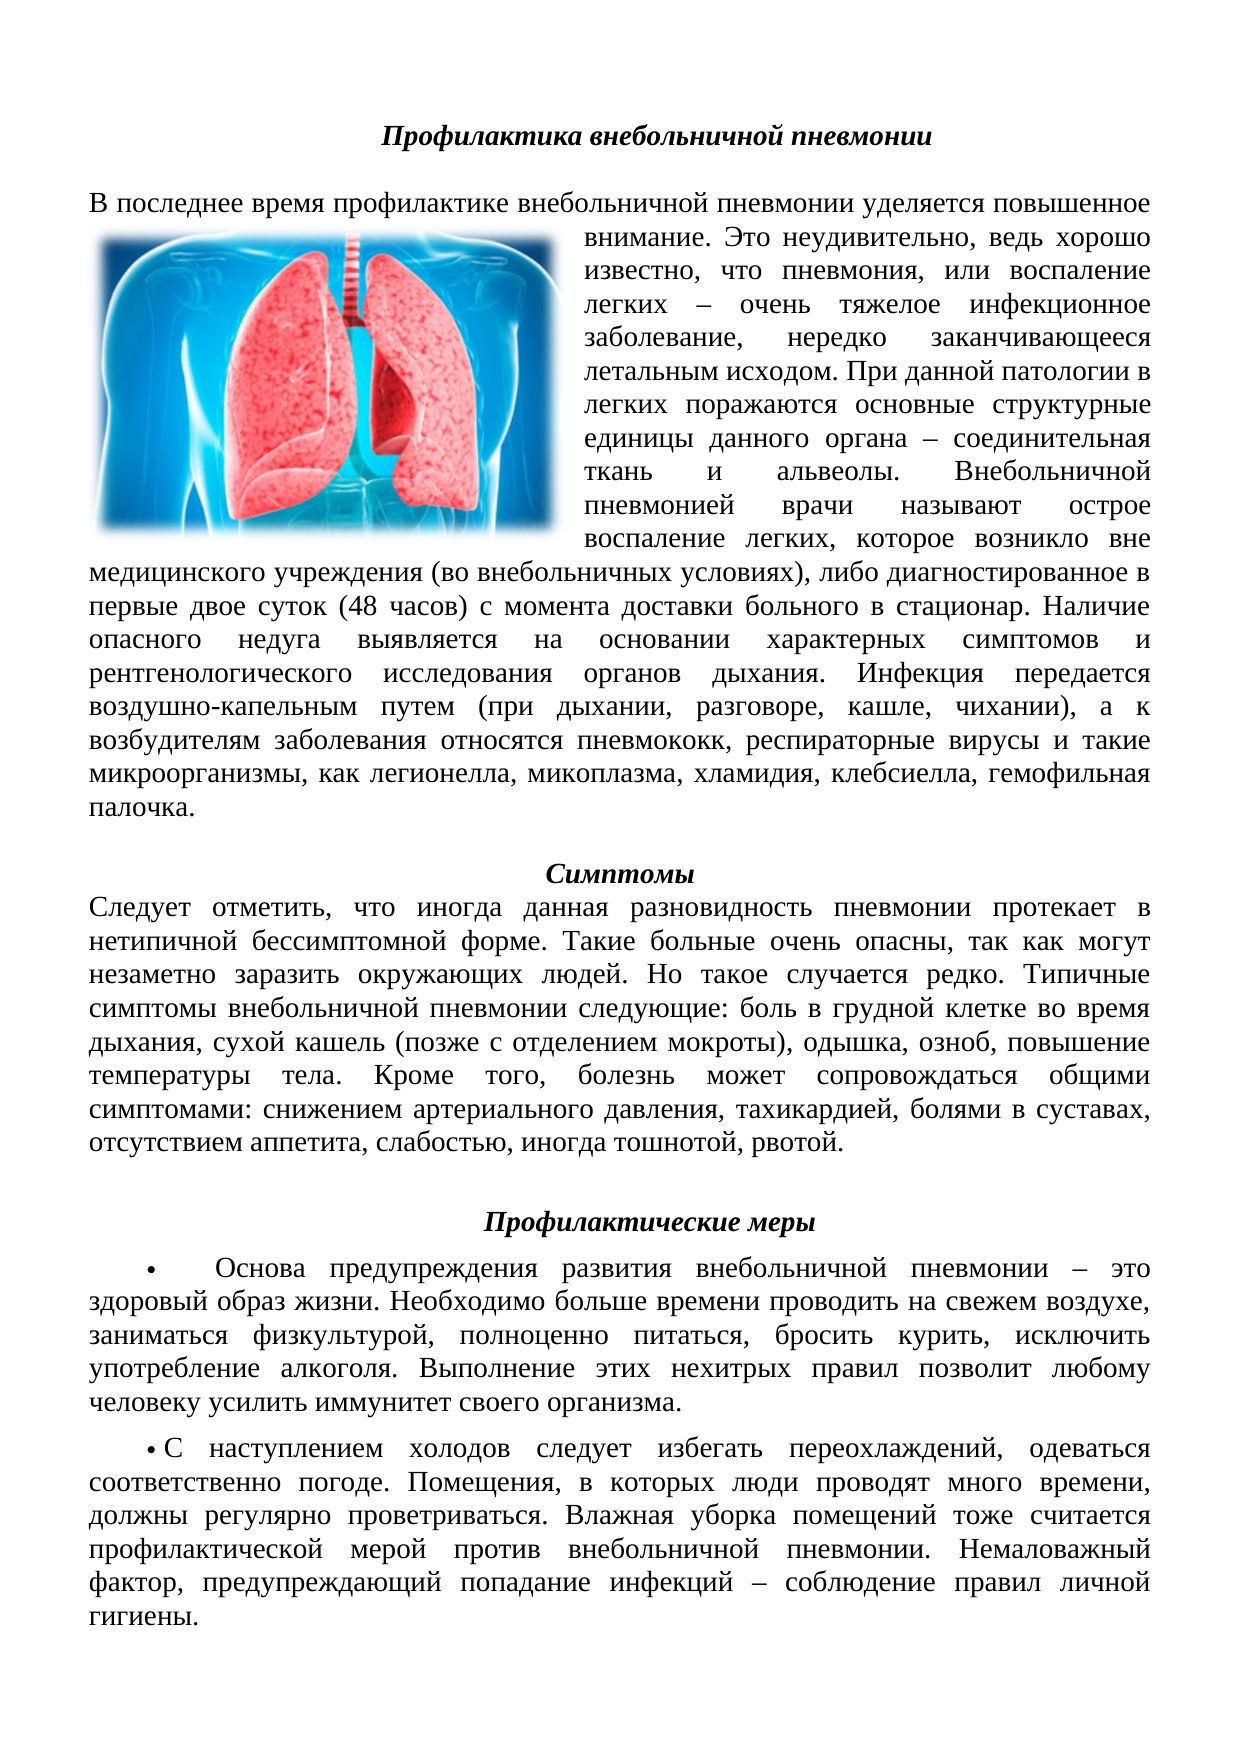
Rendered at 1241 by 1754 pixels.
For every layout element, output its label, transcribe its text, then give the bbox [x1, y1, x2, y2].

list С наступлением холодов следует избегать переохлаждений, одеваться соответственно погоде. Помещения, в которых люди проводят много времени, должны регулярно проветриваться. Влажная уборка помещений тоже считается профилактической мерой против внебольничной пневмонии. Немаловажный фактор, предупреждающий попадание инфекций – соблюдение правил личной гигиены. [89, 1430, 1152, 1631]
text Профилактика внебольничной пневмонии [89, 118, 1152, 152]
text В последнее время профилактике внебольничной пневмонии уделяется повышенное внимание. Это неудивительно, ведь хорошо известно, что пневмония, или воспаление легких – очень тяжелое инфекционное заболевание, нередко заканчивающееся летальным исходом. При данной патологии в легких поражаются основные структурные единицы данного органа – соединительная ткань и альвеолы. Внебольничной пневмонией врачи называют острое воспаление легких, которое возникло вне медицинского учреждения (во внебольничных условиях), либо диагностированное в первые двое суток (48 часов) с момента доставки больного в стационар. Наличие опасного недуга выявляется на основании характерных симптомов и рентгенологического исследования органов дыхания. Инфекция передается воздушно-капельным путем (при дыхании, разговоре, кашле, чихании), а к возбудителям заболевания относятся пневмококк, респираторные вирусы и такие микроорганизмы, как легионелла, микоплазма, хламидия, клебсиелла, гемофильная палочка. [89, 185, 1152, 822]
picture [88, 225, 566, 543]
text Симптомы [89, 856, 1152, 889]
list Основа предупреждения развития внебольничной пневмонии – это здоровый образ жизни. Необходимо больше времени проводить на свежем воздухе, заниматься физкультурой, полноценно питаться, бросить курить, исключить употребление алкоголя. Выполнение этих нехитрых правил позволит любому человеку усилить иммунитет своего организма. [89, 1250, 1152, 1418]
text Профилактические меры [89, 1204, 1152, 1237]
text Следует отметить, что иногда данная разновидность пневмонии протекает в нетипичной бессимптомной форме. Такие больные очень опасны, так как могут незаметно заразить окружающих людей. Но такое случается редко. Типичные симптомы внебольничной пневмонии следующие: боль в грудной клетке во время дыхания, сухой кашель (позже с отделением мокроты), одышка, озноб, повышение температуры тела. Кроме того, болезнь может сопровождаться общими симптомами: снижением артериального давления, тахикардией, болями в суставах, отсутствием аппетита, слабостью, иногда тошнотой, рвотой. [89, 889, 1152, 1158]
